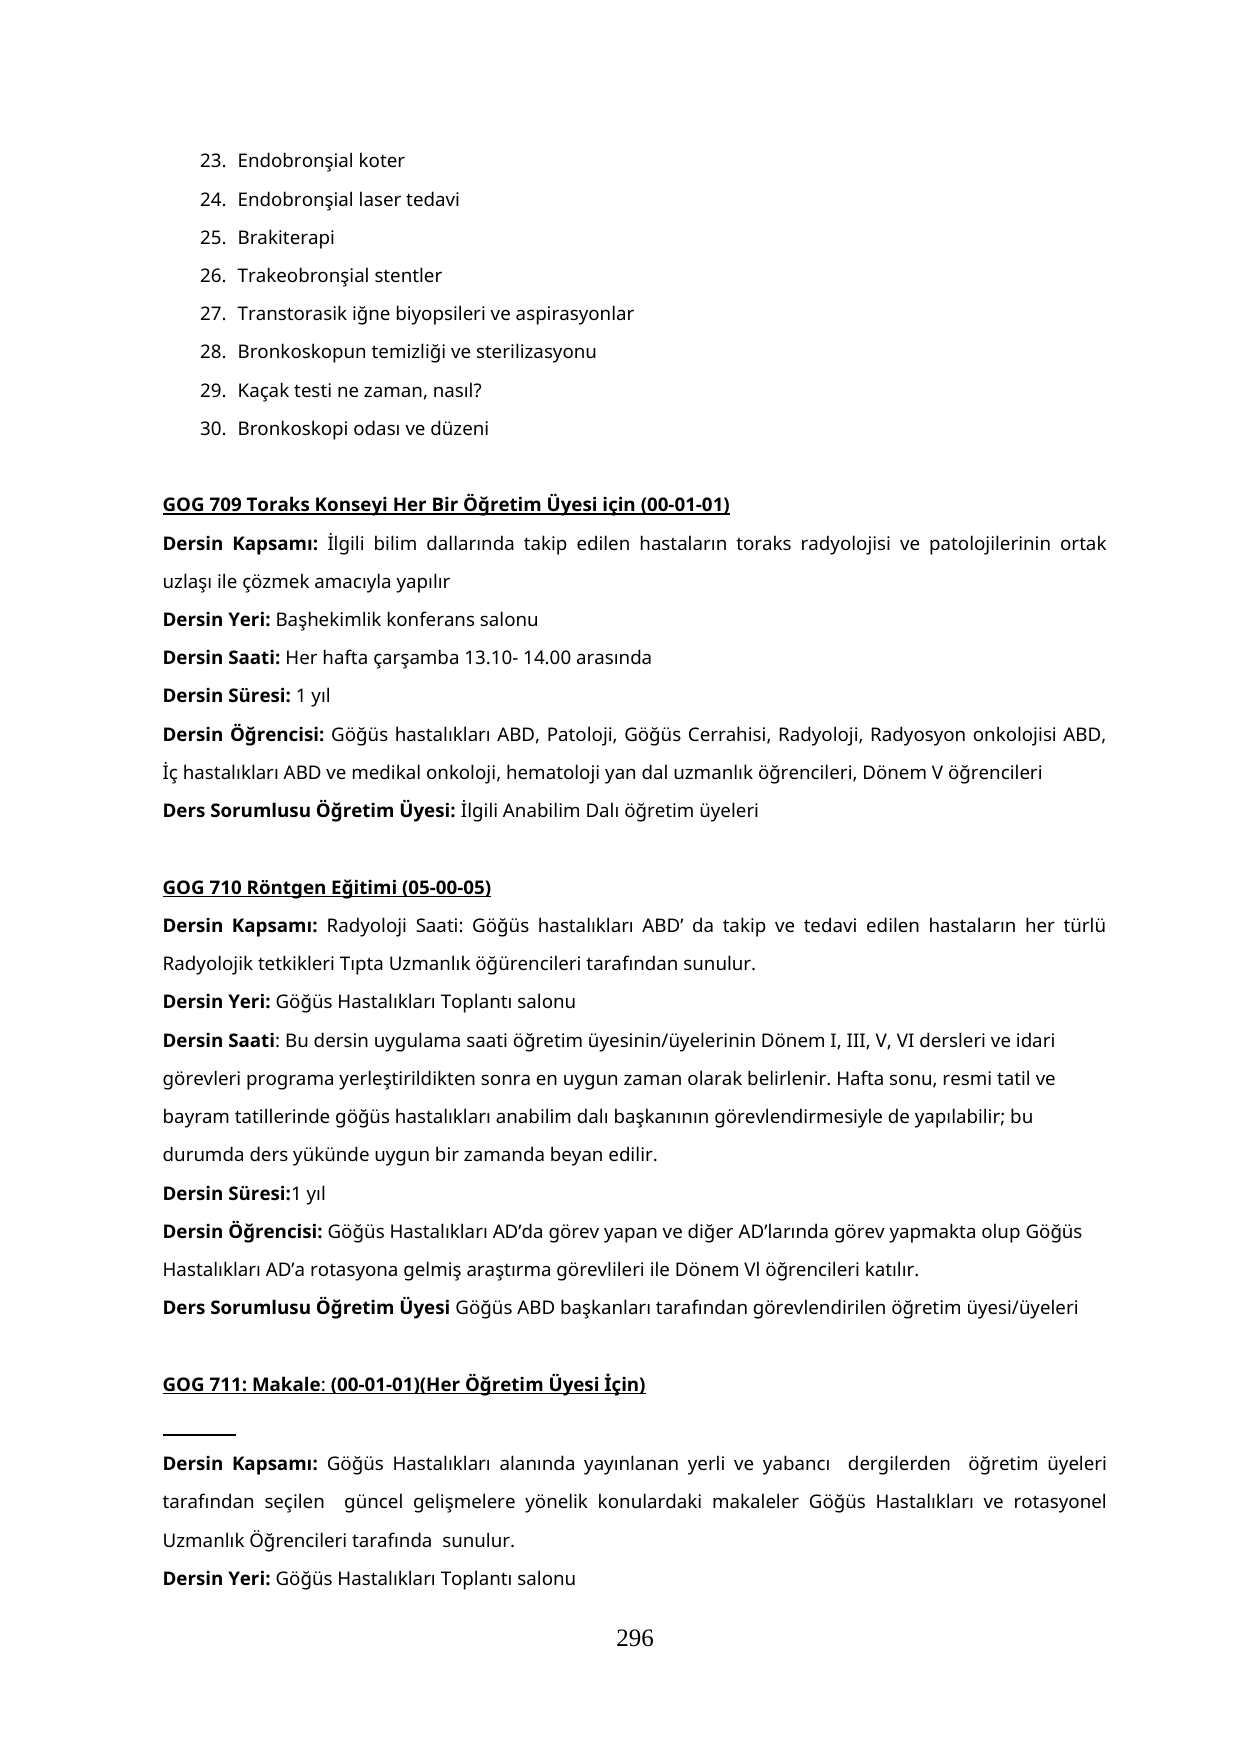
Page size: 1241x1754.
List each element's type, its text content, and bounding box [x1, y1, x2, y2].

text Dersin Saati: Her hafta çarşamba 13.10- 14.00 arasında [162, 644, 1107, 670]
text Dersin Öğrencisi: Göğüs Hastalıkları AD’da görev yapan ve diğer AD’larında görev yapmakta olup Göğüs Hastalıkları AD’a rotasyona gelmiş araştırma görevlileri ile Dönem Vl öğrencileri katılır. [162, 1218, 1107, 1282]
text GOG 710 Röntgen Eğitimi (05-00-05) [162, 874, 1107, 899]
list Brakiterapi [200, 224, 1107, 249]
list Transtorasik iğne biyopsileri ve aspirasyonlar [200, 301, 1107, 326]
list Endobronşial laser tedavi [200, 186, 1107, 211]
text Dersin Yeri: Göğüs Hastalıkları Toplantı salonu [162, 1565, 1107, 1591]
text Dersin Öğrencisi: Göğüs hastalıkları ABD, Patoloji, Göğüs Cerrahisi, Radyoloji, Radyosyon onkolojisi ABD, İç hastalıkları ABD ve medikal onkoloji, hematoloji yan dal uzmanlık öğrencileri, Dönem V öğrencileri [162, 721, 1107, 785]
text GOG 711: Makale: (00-01-01)(Her Öğretim Üyesi İçin) [162, 1371, 1107, 1396]
text Dersin Süresi: 1 yıl [162, 683, 1107, 708]
text Dersin Süresi:1 yıl [162, 1180, 1107, 1205]
text Ders Sorumlusu Öğretim Üyesi: İlgili Anabilim Dalı öğretim üyeleri [162, 797, 1107, 823]
text Dersin Kapsamı: İlgili bilim dallarında takip edilen hastaların toraks radyolojisi ve patolojilerinin ortak uzlaşı ile çözmek amacıyla yapılır [162, 530, 1107, 594]
list Bronkoskopi odası ve düzeni [200, 415, 1107, 441]
list Bronkoskopun temizliği ve sterilizasyonu [200, 339, 1107, 364]
text GOG 709 Toraks Konseyi Her Bir Öğretim Üyesi için (00-01-01) [162, 492, 1107, 517]
text Dersin Yeri: Başhekimlik konferans salonu [162, 606, 1107, 632]
text Dersin Kapsamı: Radyoloji Saati: Göğüs hastalıkları ABD’ da takip ve tedavi edilen hastaların her türlü Radyolojik tetkikleri Tıpta Uzmanlık öğürencileri tarafından sunulur. [162, 912, 1107, 976]
text Dersin Saati: Bu dersin uygulama saati öğretim üyesinin/üyelerinin Dönem I, III, V, VI dersleri ve idari görevleri programa yerleştirildikten sonra en uygun zaman olarak belirlenir. Hafta sonu, resmi tatil ve bayram tatillerinde göğüs hastalıkları anabilim dalı başkanının görevlendirmesiyle de yapılabilir; bu durumda ders yükünde uygun bir zamanda beyan edilir. [162, 1027, 1107, 1167]
list Trakeobronşial stentler [200, 262, 1107, 288]
text Dersin Yeri: Göğüs Hastalıkları Toplantı salonu [162, 989, 1107, 1014]
text Dersin Kapsamı: Göğüs Hastalıkları alanında yayınlanan yerli ve yabancı dergilerden öğretim üyeleri tarafından seçilen güncel gelişmelere yönelik konulardaki makaleler Göğüs Hastalıkları ve rotasyonel Uzmanlık Öğrencileri tarafında sunulur. [162, 1451, 1107, 1553]
list Endobronşial koter [200, 148, 1107, 173]
text Ders Sorumlusu Öğretim Üyesi Göğüs ABD başkanları tarafından görevlendirilen öğretim üyesi/üyeleri [162, 1294, 1107, 1320]
list Kaçak testi ne zaman, nasıl? [200, 377, 1107, 402]
